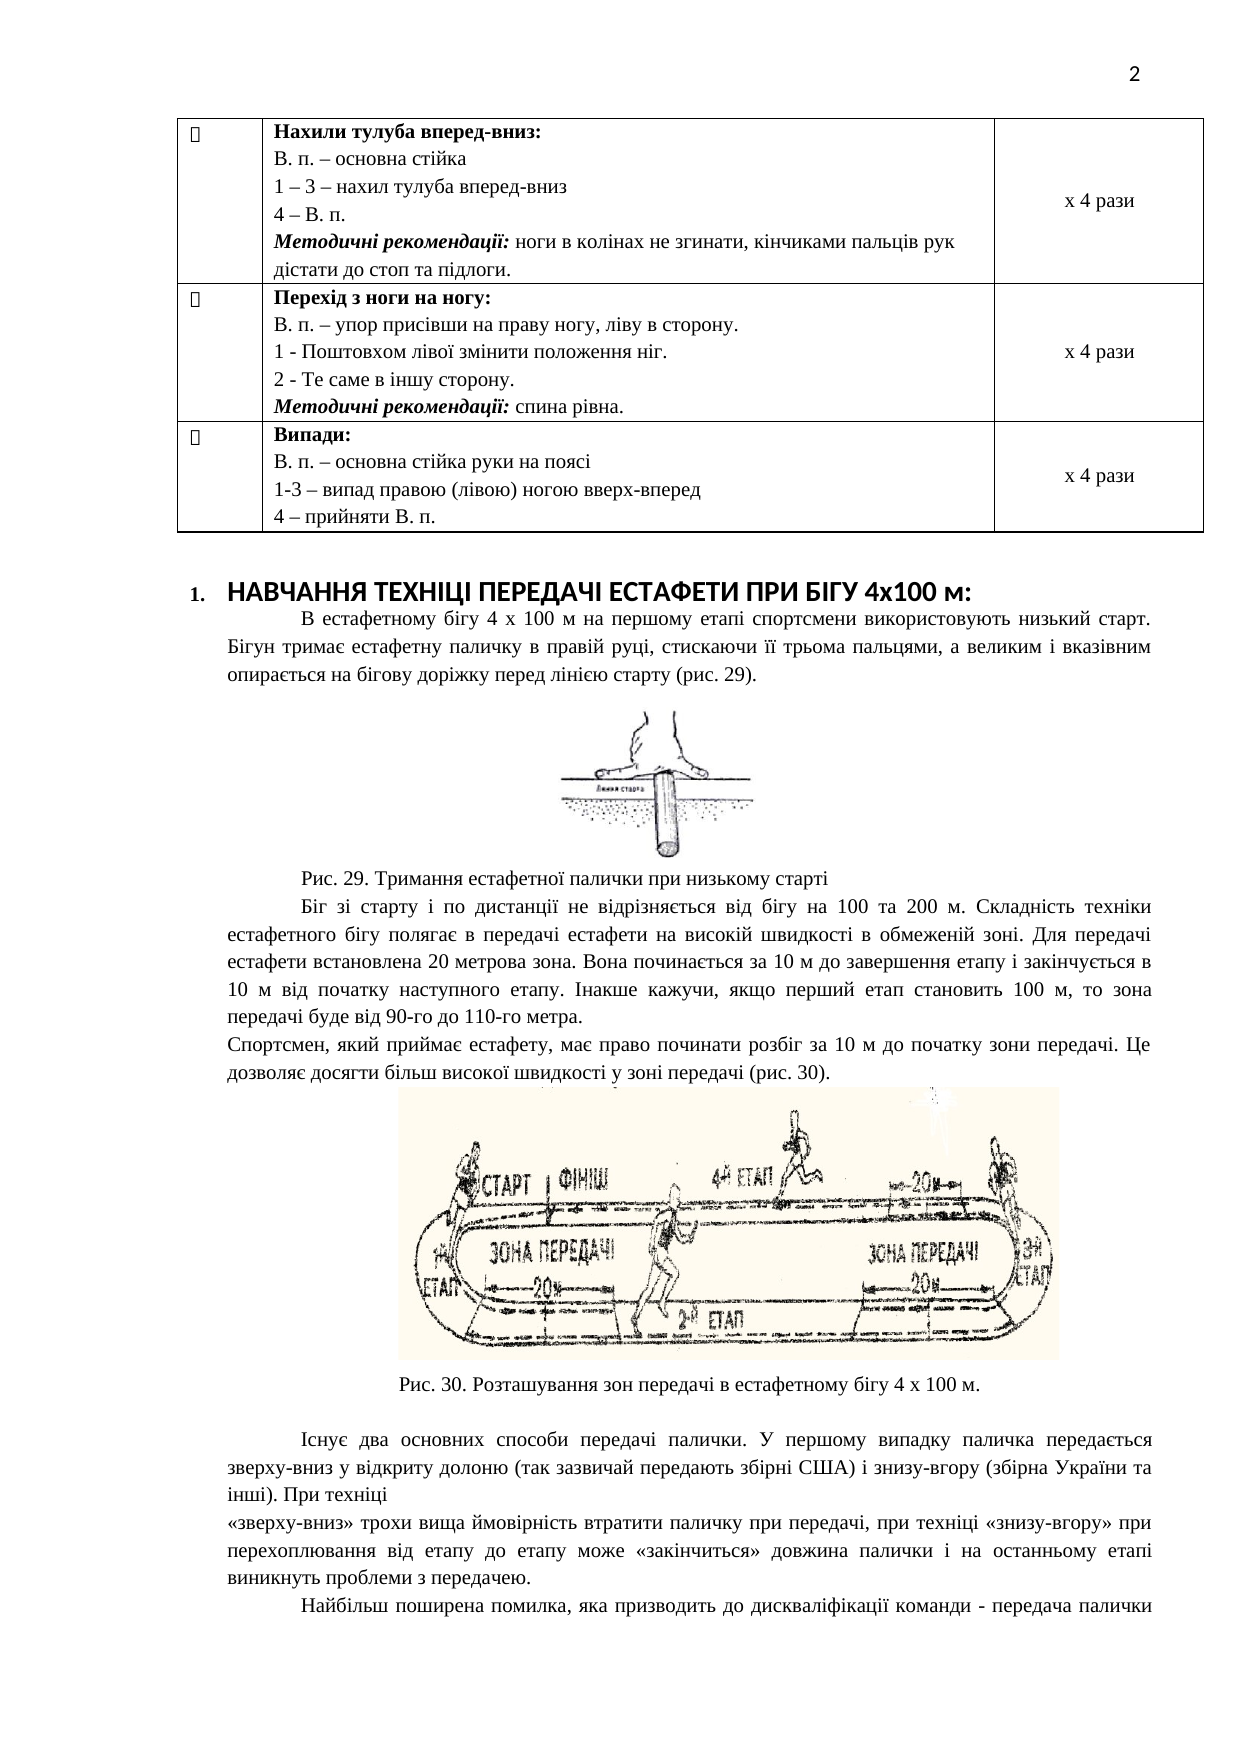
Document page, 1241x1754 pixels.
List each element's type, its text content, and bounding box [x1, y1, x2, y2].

text Існує два основних способи передачі палички. У першому випадку паличка передається зверху-вниз у відкриту долоню (так зазвичай передають збірні США) і знизу-вгору (збірна України та інші). При техніці [227, 1427, 1153, 1506]
list НАВЧАННЯ ТЕХНІЦІ ПЕРЕДАЧІ ЕСТАФЕТИ ПРИ БІГУ 4х100 м: [189, 582, 1181, 606]
table_cell  [178, 422, 262, 531]
table_cell х 4 рази [995, 119, 1203, 283]
picture [398, 1087, 1060, 1360]
table_cell Перехід з ноги на ногу: В. п. – упор присівши на праву ногу, ліву в сторону. 1 - Поштовхом лівої змінити положення ніг. 2 - Те саме в іншу сторону. Методичні рекомендації: спина рівна. [263, 284, 994, 421]
table_cell х 4 рази [995, 422, 1203, 531]
text Біг зі старту і по дистанції не відрізняється від бігу на 100 та 200 м. Складність техніки естафетного бігу полягає в передачі естафети на високій швидкості в обмеженій зоні. Для передачі естафети встановлена 20 метрова зона. Вона починається за 10 м до завершення етапу і закінчується в 10 м від початку наступного етапу. Інакше кажучи, якщо перший етап становить 100 м, то зона передачі буде від 90-го до 110-го метра. [227, 894, 1153, 1028]
table_cell Нахили тулуба вперед-вниз: В. п. – основна стійка 1 – 3 – нахил тулуба вперед-вниз 4 – В. п. Методичні рекомендації: ноги в колінах не згинати, кінчиками пальців рук дістати до стоп та підлоги. [263, 119, 994, 283]
text В естафетному бігу 4 х 100 м на першому етапі спортсмени використовують низький старт. Бігун тримає естафетну паличку в правій руці, стискаючи її трьома пальцями, а великим і вказівним опирається на бігову доріжку перед лінією старту (рис. 29). [227, 606, 1152, 686]
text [227, 1593, 1153, 1617]
text «зверху-вниз» трохи вища ймовірність втратити паличку при передачі, при техніці «знизу-вгору» при перехоплювання від етапу до етапу може «закінчиться» довжина палички і на останньому етапі виникнуть проблеми з передачею. [227, 1510, 1153, 1589]
text Рис. 29. Тримання естафетної палички при низькому старті [301, 712, 1181, 890]
table_cell х 4 рази [995, 284, 1203, 421]
table_cell Випади: В. п. – основна стійка руки на поясі 1-3 – випад правою (лівою) ногою вверх-вперед 4 – прийняти В. п. [263, 422, 994, 531]
text Рис. 30. Розташування зон передачі в естафетному бігу 4 х 100 м. [386, 1372, 994, 1396]
text Спортсмен, який приймає естафету, має право починати розбіг за 10 м до початку зони передачі. Це дозволяє досягти більш високої швидкості у зоні передачі (рис. 30). [227, 1032, 1152, 1084]
table_cell  [178, 119, 262, 283]
table_cell  [178, 284, 262, 421]
picture [557, 707, 756, 858]
